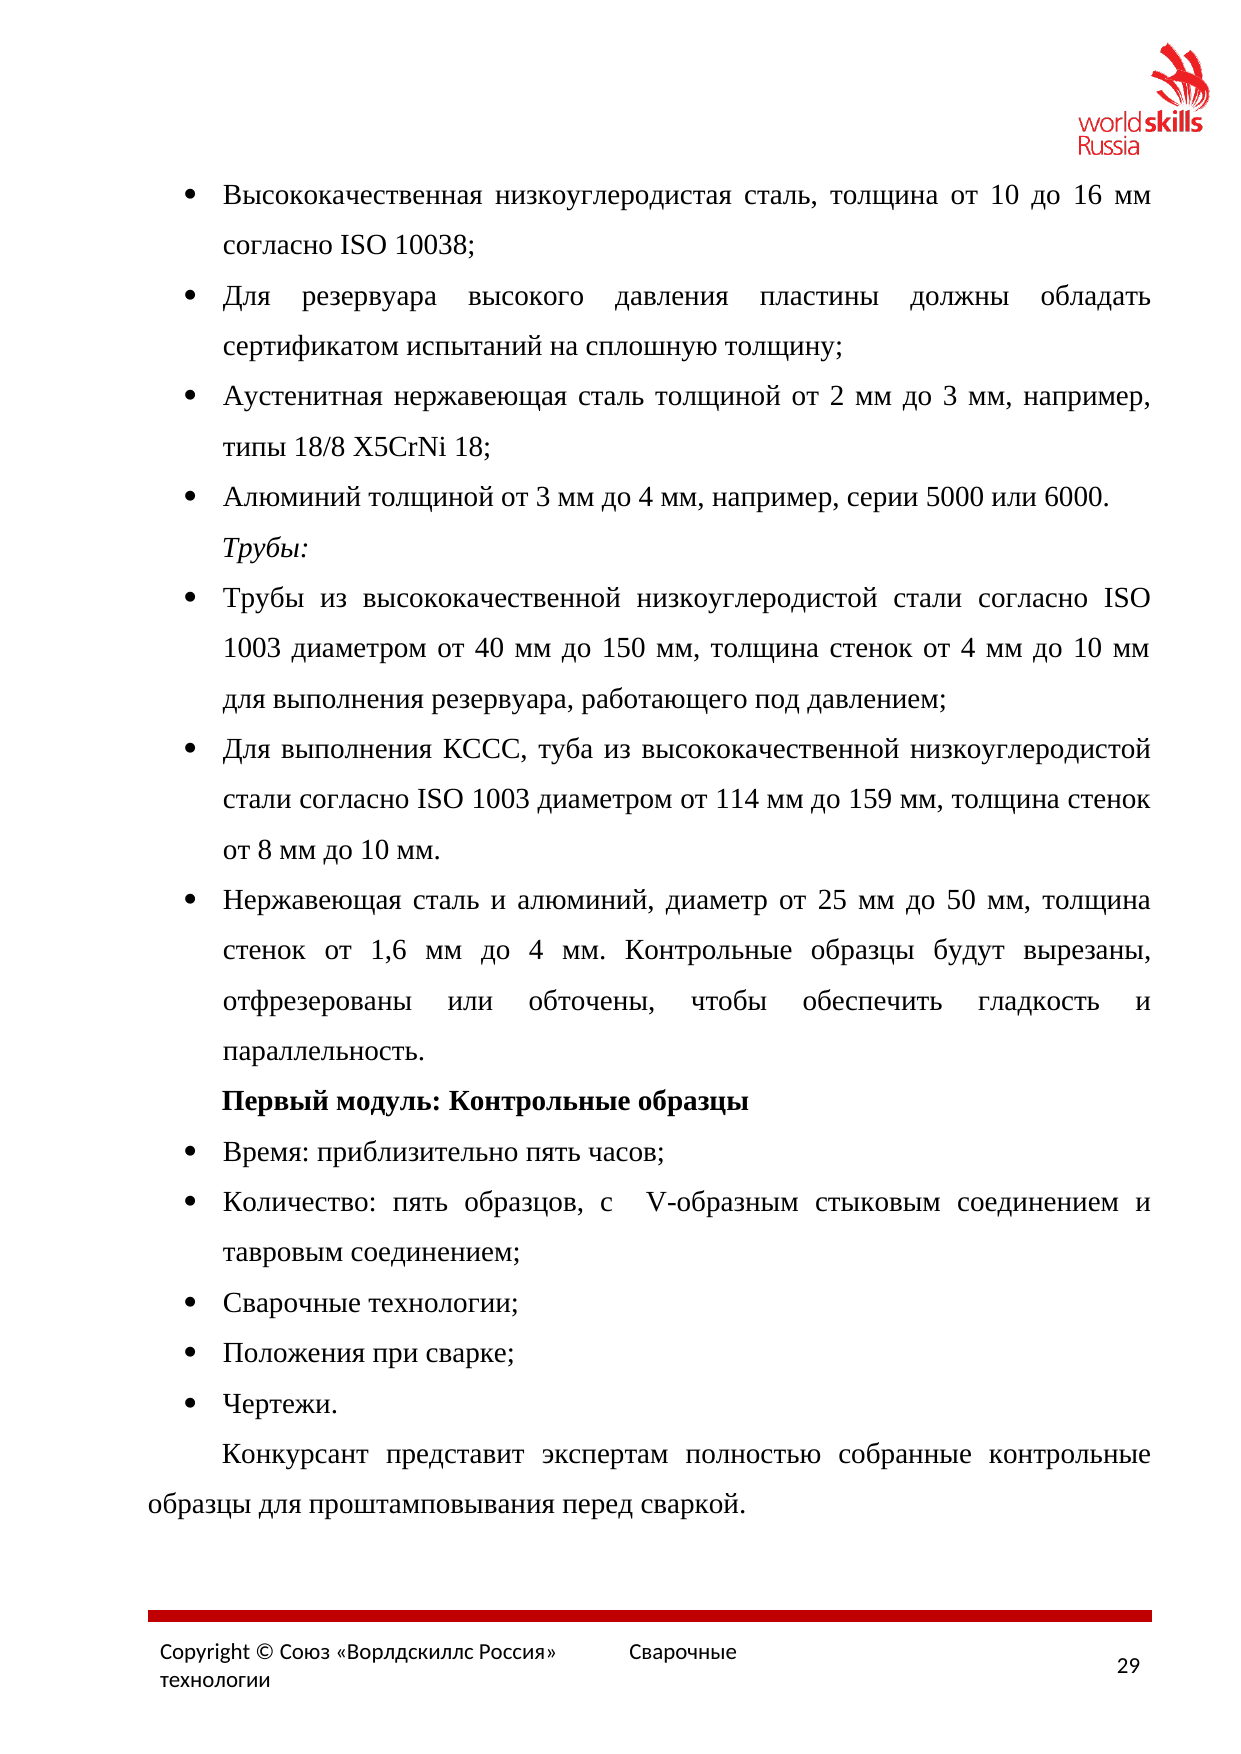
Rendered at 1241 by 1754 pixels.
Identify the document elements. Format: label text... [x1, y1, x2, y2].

list Чертежи. [185, 1386, 1152, 1419]
list Время: приблизительно пять часов; [185, 1134, 1152, 1167]
list Алюминий толщиной от 3 мм до 4 мм, например, серии 5000 или 6000. [185, 479, 1152, 513]
list Трубы из высококачественной низкоуглеродистой стали согласно ISO 1003 диаметром от 40 мм до 150 мм, толщина стенок от 4 мм до 10 мм для выполнения резервуара, работающего под давлением; [185, 580, 1152, 714]
text Первый модуль: Контрольные образцы [148, 1083, 1152, 1117]
list Для резервуара высокого давления пластины должны обладать сертификатом испытаний на сплошную толщину; [185, 278, 1152, 362]
list Сварочные технологии; [185, 1285, 1152, 1318]
list Количество: пять образцов, с V-образным стыковым соединением и тавровым соединением; [185, 1184, 1152, 1268]
list Нержавеющая сталь и алюминий, диаметр от 25 мм до 50 мм, толщина стенок от 1,6 мм до 4 мм. Контрольные образцы будут вырезаны, отфрезерованы или обточены, чтобы обеспечить гладкость и параллельность. [185, 882, 1152, 1067]
text Трубы: [148, 530, 1152, 563]
text Конкурсант представит экспертам полностью собранные контрольные образцы для проштамповывания перед сваркой. [148, 1436, 1152, 1520]
list Высококачественная низкоуглеродистая сталь, толщина от 10 до 16 мм согласно ISO 10038; [185, 177, 1152, 261]
picture [1078, 42, 1235, 155]
list Аустенитная нержавеющая сталь толщиной от 2 мм до 3 мм, например, типы 18/8 X5CrNi 18; [185, 378, 1152, 462]
list Положения при сварке; [185, 1335, 1152, 1369]
list Для выполнения КССС, туба из высококачественной низкоуглеродистой стали согласно ISO 1003 диаметром от 114 мм до 159 мм, толщина стенок от 8 мм до 10 мм. [185, 731, 1152, 865]
